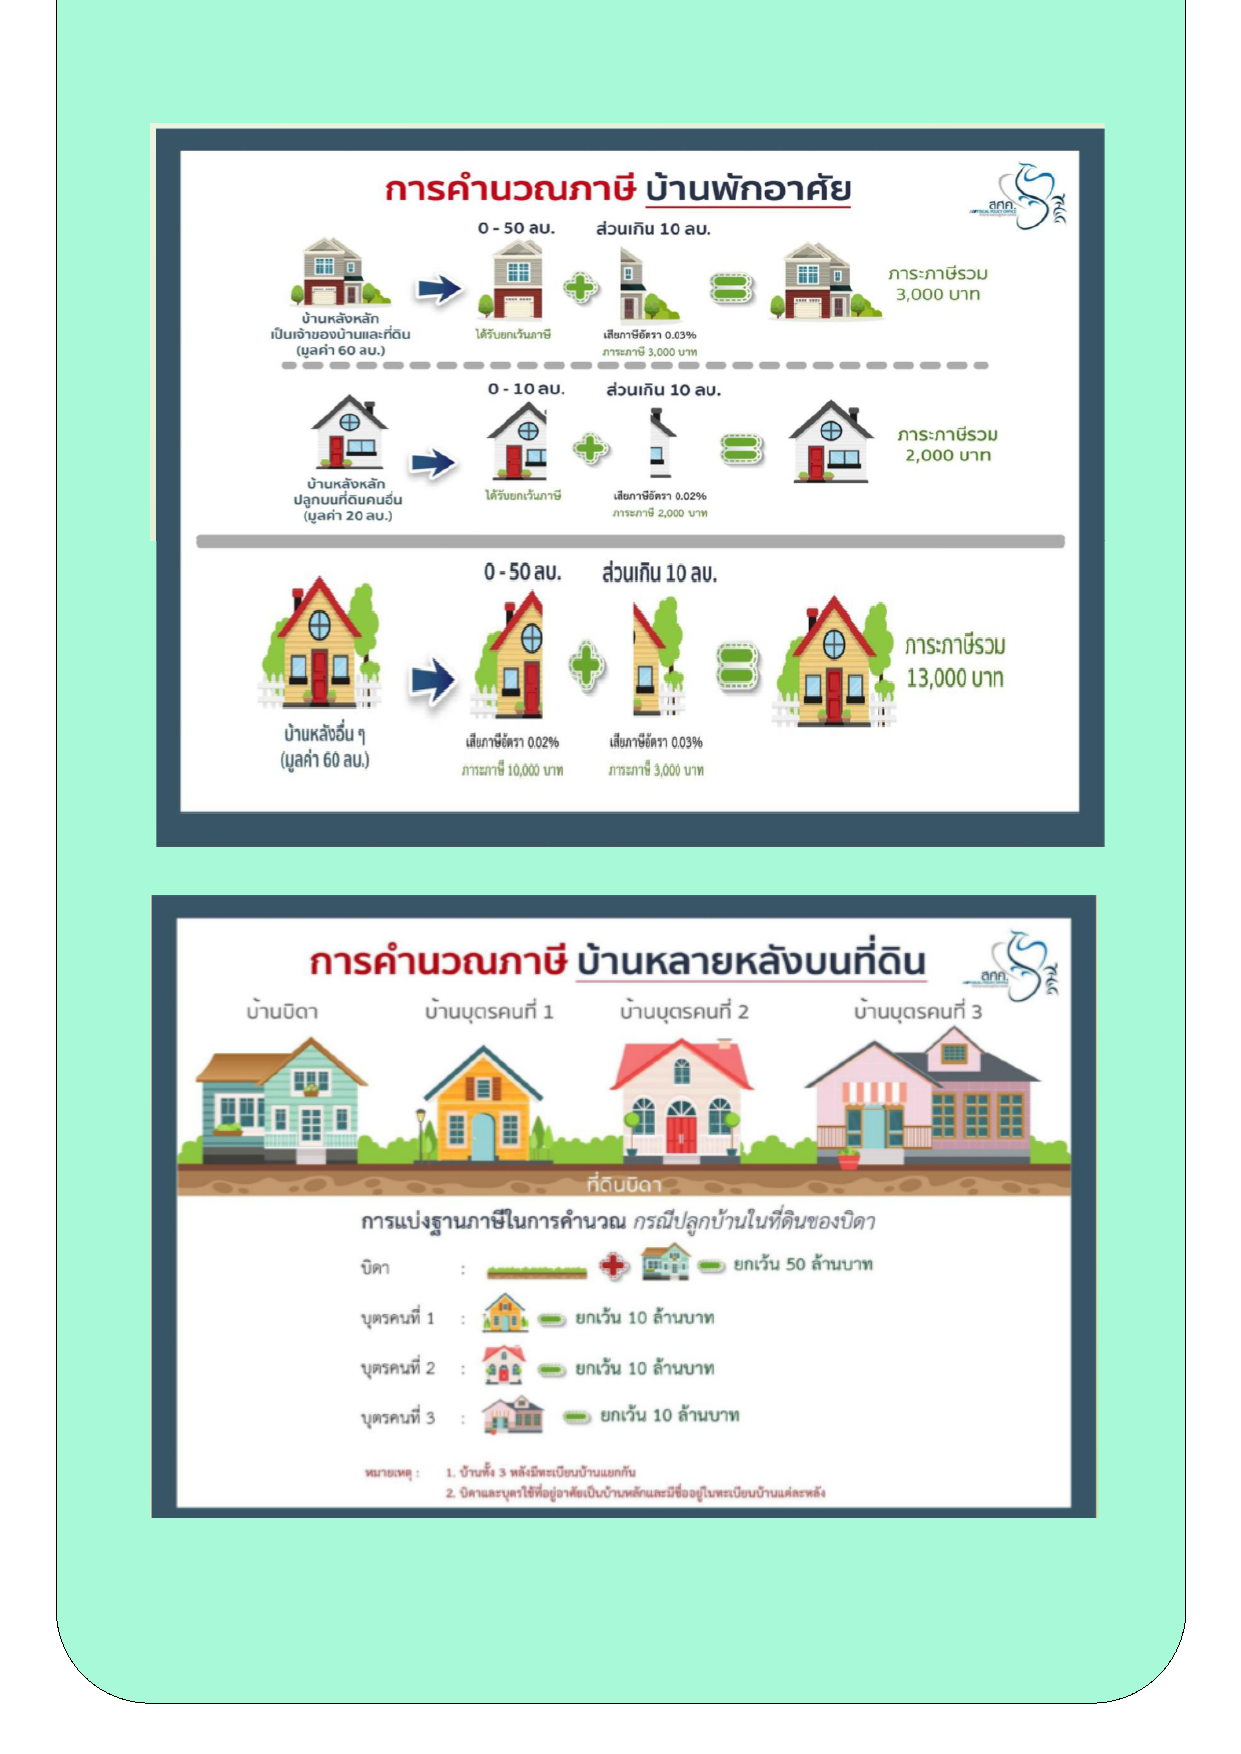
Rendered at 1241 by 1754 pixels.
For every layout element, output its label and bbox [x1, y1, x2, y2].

picture [150, 123, 1105, 847]
picture [150, 895, 1099, 1518]
